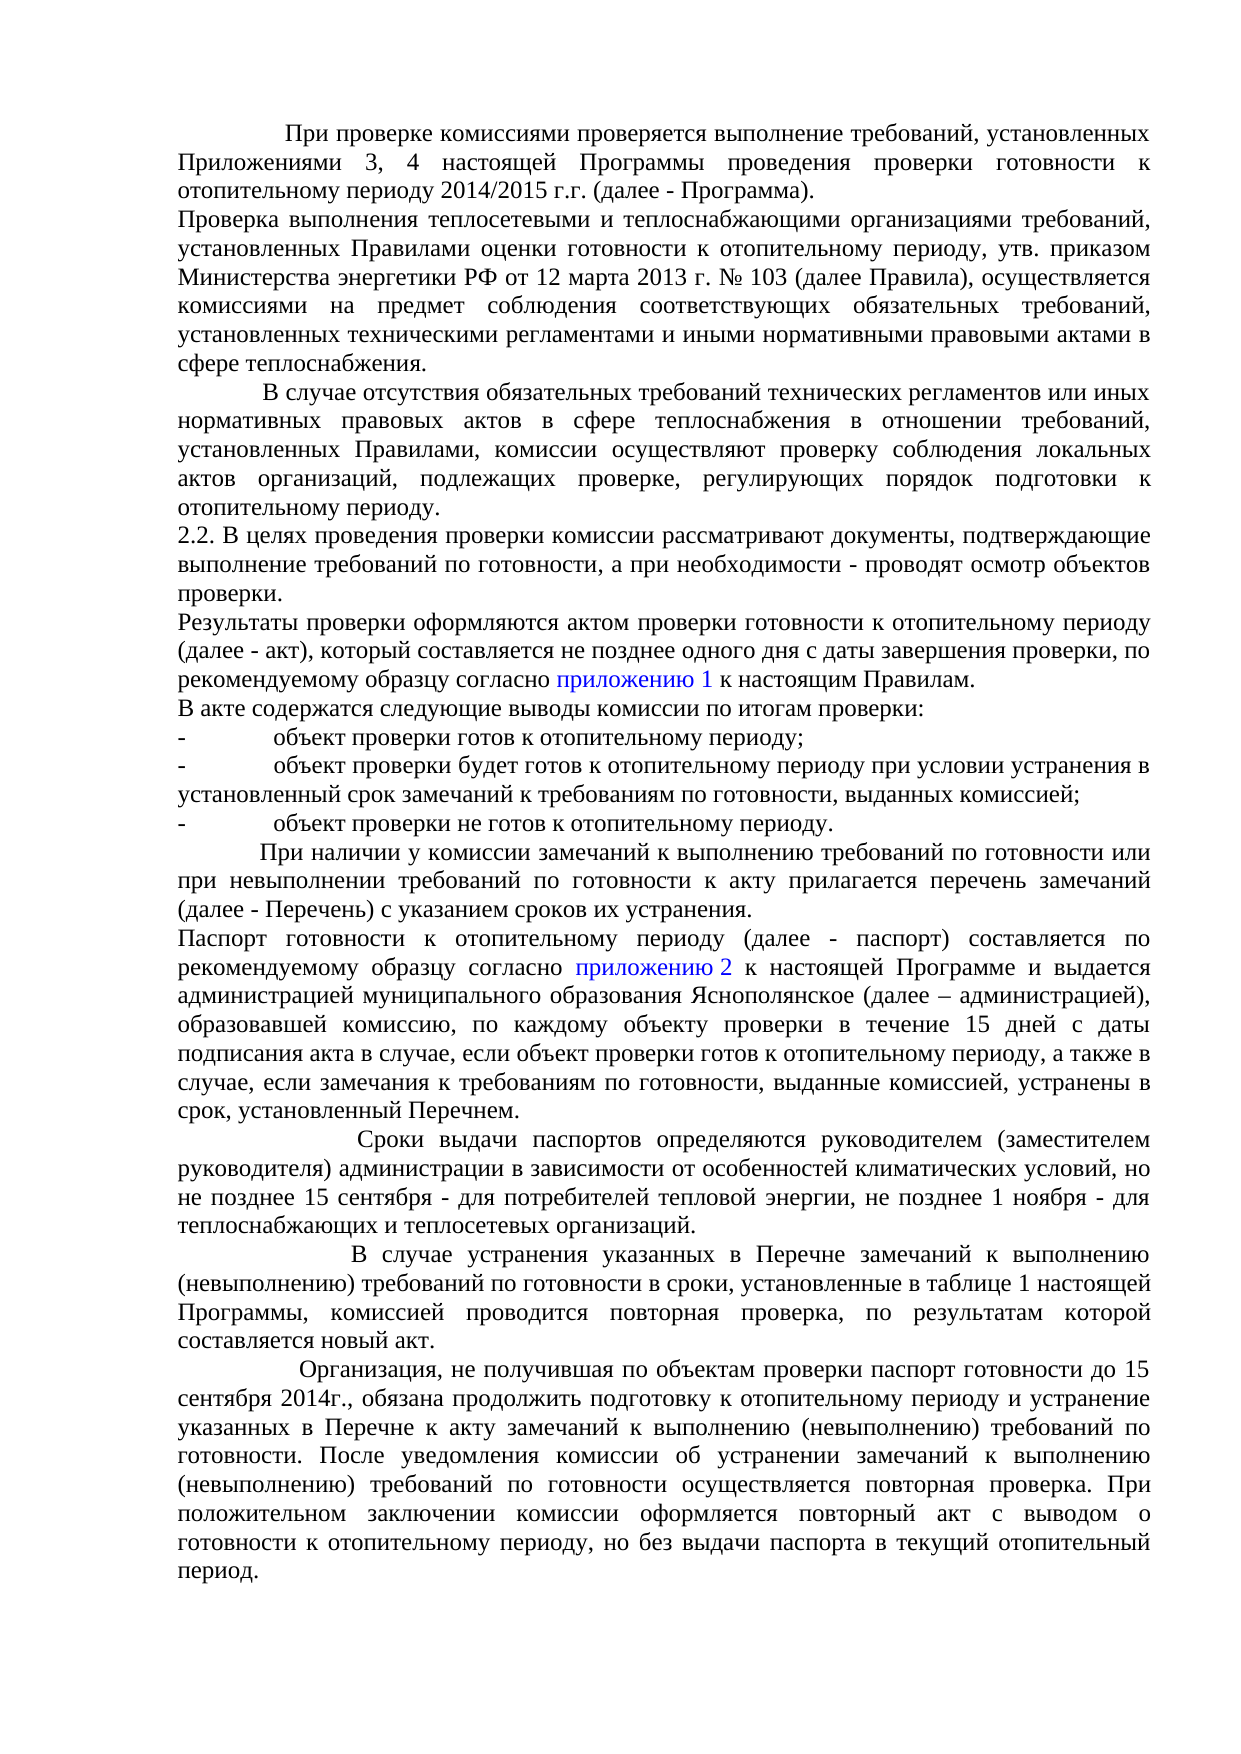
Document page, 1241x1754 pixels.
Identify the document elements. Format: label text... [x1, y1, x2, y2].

text 2.2. В целях проведения проверки комиссии рассматривают документы, подтверждающие выполнение требований по готовности, а при необходимости - проводят осмотр объектов проверки. [177, 521, 1152, 607]
text В случае устранения указанных в Перечне замечаний к выполнению (невыполнению) требований по готовности в сроки, установленные в таблице 1 настоящей Программы, комиссией проводится повторная проверка, по результатам которой составляется новый акт. [177, 1239, 1152, 1354]
text Сроки выдачи паспортов определяются руководителем (заместителем руководителя) администрации в зависимости от особенностей климатических условий, но не позднее 15 сентября - для потребителей тепловой энергии, не позднее 1 ноября - для теплоснабжающих и теплосетевых организаций. [177, 1124, 1152, 1239]
text Организация, не получившая по объектам проверки паспорт готовности до 15 сентября 2014г., обязана продолжить подготовку к отопительному периоду и устранение указанных в Перечне к акту замечаний к выполнению (невыполнению) требований по готовности. После уведомления комиссии об устранении замечаний к выполнению (невыполнению) требований по готовности осуществляется повторная проверка. При положительном заключении комиссии оформляется повторный акт с выводом о готовности к отопительному периоду, но без выдачи паспорта в текущий отопительный период. [177, 1354, 1152, 1584]
text - объект проверки не готов к отопительному периоду. [177, 808, 1152, 837]
text При наличии у комиссии замечаний к выполнению требований по готовности или при невыполнении требований по готовности к акту прилагается перечень замечаний (далее - Перечень) с указанием сроков их устранения. [177, 837, 1152, 923]
text В акте содержатся следующие выводы комиссии по итогам проверки: [177, 693, 1152, 722]
text Паспорт готовности к отопительному периоду (далее - паспорт) составляется по рекомендуемому образцу согласно приложению 2 к настоящей Программе и выдается администрацией муниципального образования Яснополянское (далее – администрацией), образовавшей комиссию, по каждому объекту проверки в течение 15 дней с даты подписания акта в случае, если объект проверки готов к отопительному периоду, а также в случае, если замечания к требованиям по готовности, выданные комиссией, устранены в срок, установленный Перечнем. [177, 923, 1152, 1124]
text - объект проверки готов к отопительному периоду; [177, 722, 1152, 751]
text При проверке комиссиями проверяется выполнение требований, установленных Приложениями 3, 4 настоящей Программы проведения проверки готовности к отопительному периоду 2014/2015 г.г. (далее - Программа). [177, 118, 1152, 204]
text В случае отсутствия обязательных требований технических регламентов или иных нормативных правовых актов в сфере теплоснабжения в отношении требований, установленных Правилами, комиссии осуществляют проверку соблюдения локальных актов организаций, подлежащих проверке, регулирующих порядок подготовки к отопительному периоду. [177, 377, 1152, 521]
text - объект проверки будет готов к отопительному периоду при условии устранения в установленный срок замечаний к требованиям по готовности, выданных комиссией; [177, 751, 1152, 808]
text Результаты проверки оформляются актом проверки готовности к отопительному периоду (далее - акт), который составляется не позднее одного дня с даты завершения проверки, по рекомендуемому образцу согласно приложению 1 к настоящим Правилам. [177, 607, 1152, 693]
text Проверка выполнения теплосетевыми и теплоснабжающими организациями требований, установленных Правилами оценки готовности к отопительному периоду, утв. приказом Министерства энергетики РФ от 12 марта . № 103 (далее Правила), осуществляется комиссиями на предмет соблюдения соответствующих обязательных требований, установленных техническими регламентами и иными нормативными правовыми актами в сфере теплоснабжения. [177, 204, 1152, 377]
